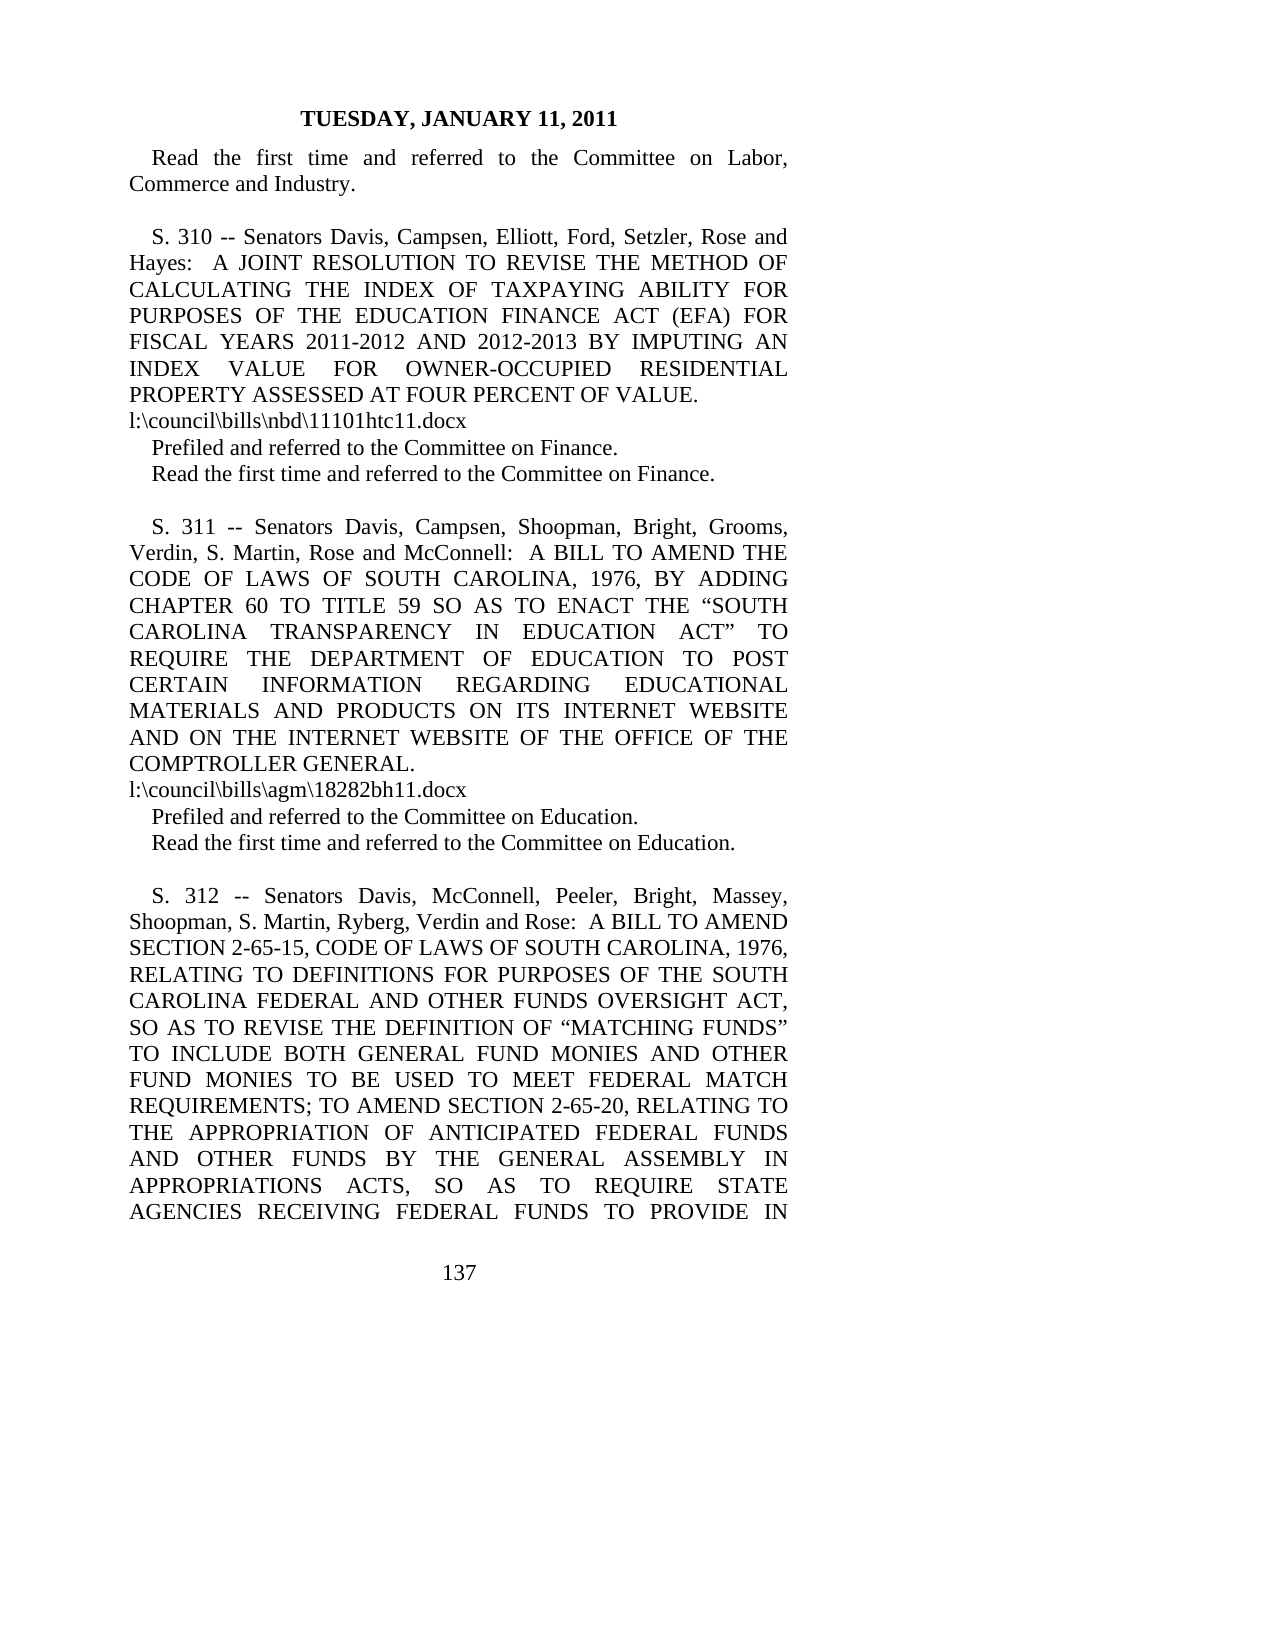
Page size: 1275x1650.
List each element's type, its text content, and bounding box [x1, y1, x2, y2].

text Read the first time and referred to the Committee on Labor, Commerce and Industry. [129, 144, 789, 197]
text Read the first time and referred to the Committee on Education. [129, 829, 789, 855]
text l:\council\bills\agm\18282bh11.docx [129, 776, 789, 803]
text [129, 882, 789, 1224]
text Read the first time and referred to the Committee on Finance. [129, 460, 789, 486]
text Prefiled and referred to the Committee on Education. [129, 803, 789, 829]
text Prefiled and referred to the Committee on Finance. [129, 434, 789, 460]
text l:\council\bills\nbd\11101htc11.docx [129, 407, 789, 434]
text S. 311 -- Senators Davis, Campsen, Shoopman, Bright, Grooms, Verdin, S. Martin, Rose and McConnell: A BILL TO AMEND THE CODE OF LAWS OF SOUTH CAROLINA, 1976, BY ADDING CHAPTER 60 TO TITLE 59 SO AS TO ENACT THE “SOUTH CAROLINA TRANSPARENCY IN EDUCATION ACT” TO REQUIRE THE DEPARTMENT OF EDUCATION TO POST CERTAIN INFORMATION REGARDING EDUCATIONAL MATERIALS AND PRODUCTS ON ITS INTERNET WEBSITE AND ON THE INTERNET WEBSITE OF THE OFFICE OF THE COMPTROLLER GENERAL. [129, 513, 789, 776]
text S. 310 -- Senators Davis, Campsen, Elliott, Ford, Setzler, Rose and Hayes: A JOINT RESOLUTION TO REVISE THE METHOD OF CALCULATING THE INDEX OF TAXPAYING ABILITY FOR PURPOSES OF THE EDUCATION FINANCE ACT (EFA) FOR FISCAL YEARS 2011-2012 AND 2012-2013 BY IMPUTING AN INDEX VALUE FOR OWNER-OCCUPIED RESIDENTIAL PROPERTY ASSESSED AT FOUR PERCENT OF VALUE. [129, 223, 789, 407]
